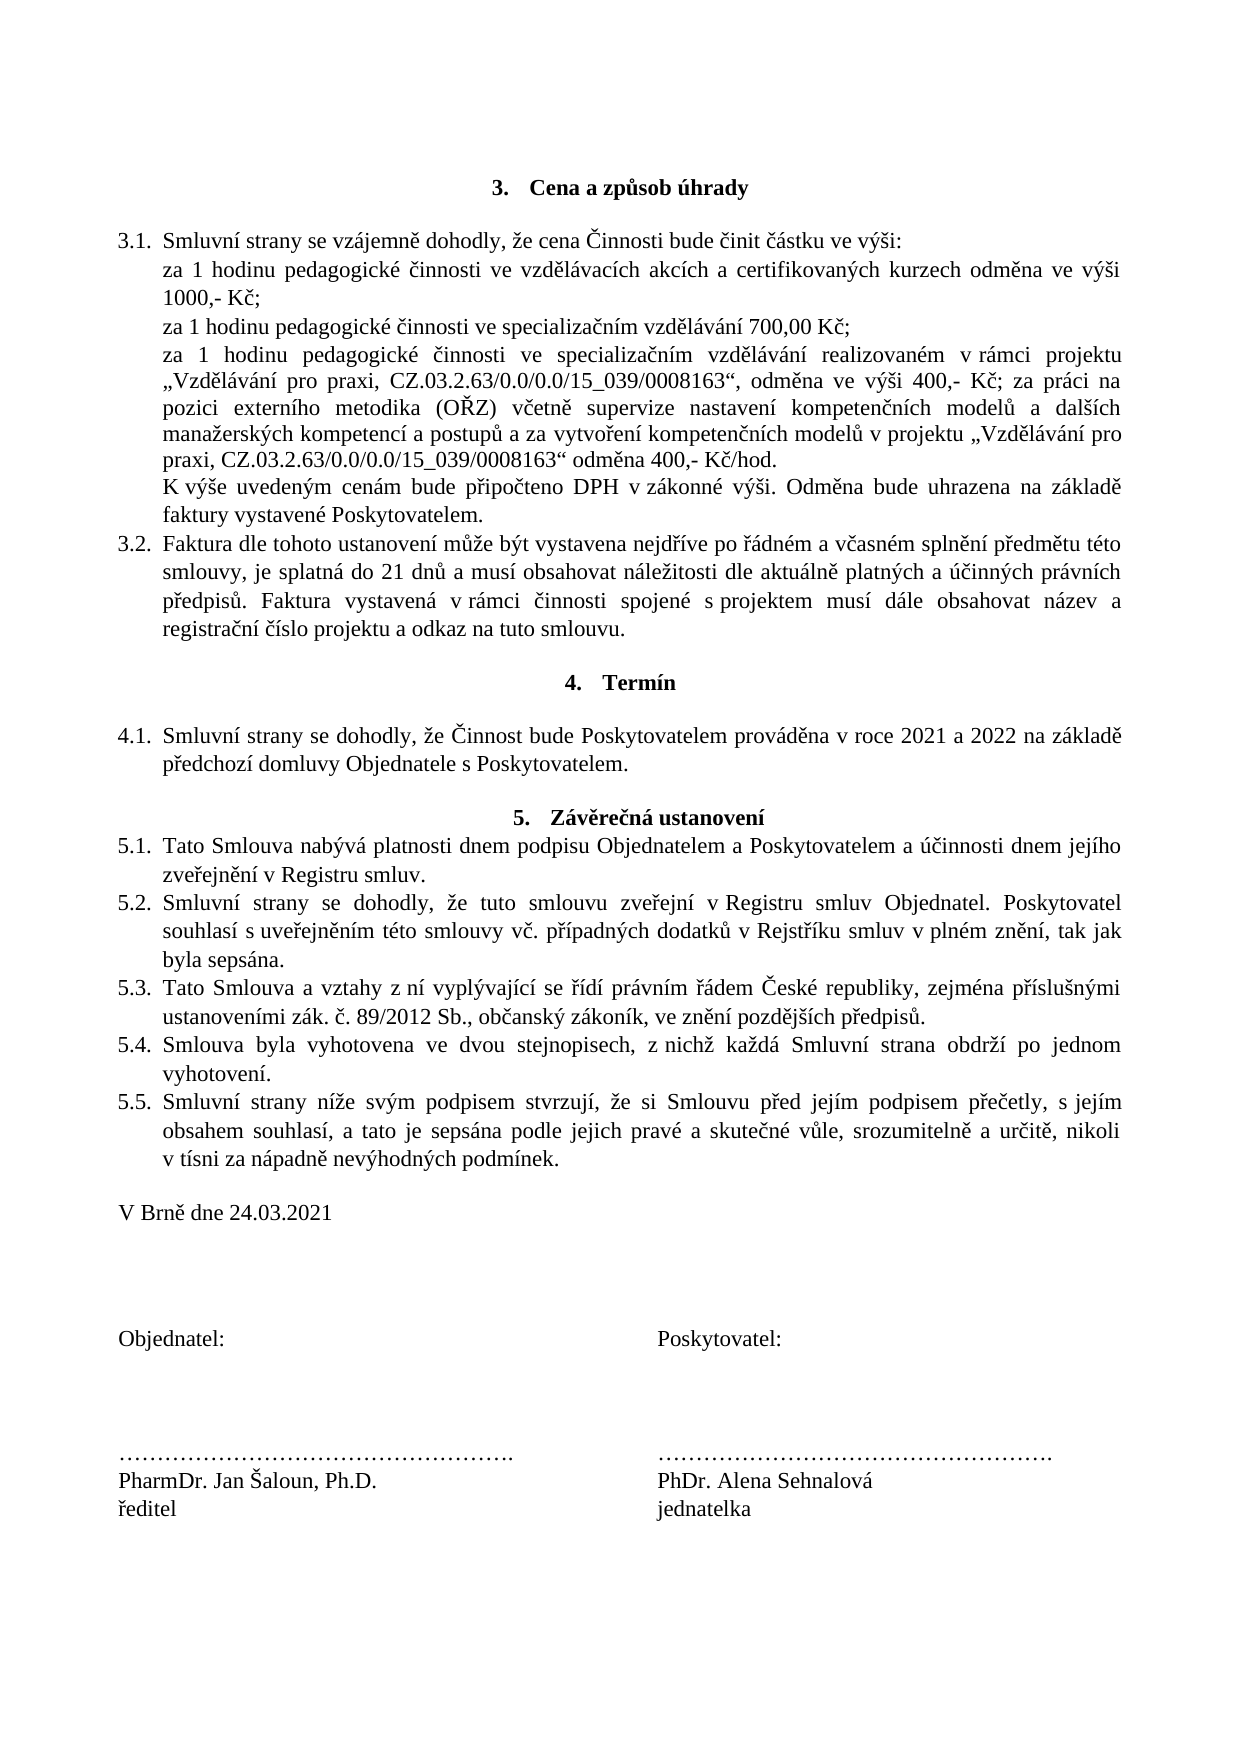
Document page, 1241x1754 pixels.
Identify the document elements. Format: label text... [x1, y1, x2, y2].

text V Brně dne 24.03.2021 [118, 1198, 1122, 1225]
text za 1 hodinu pedagogické činnosti ve specializačním vzdělávání realizovaném v rámci projektu „Vzdělávání pro praxi, CZ.03.2.63/0.0/0.0/15_039/0008163“, odměna ve výši 400,- Kč; za práci na pozici externího metodika (OŘZ) včetně supervize nastavení kompetenčních modelů a dalších manažerských kompetencí a postupů a za vytvoření kompetenčních modelů v projektu „Vzdělávání pro praxi, CZ.03.2.63/0.0/0.0/15_039/0008163“ odměna 400,- Kč/hod. [162, 341, 1122, 473]
text PhDr. Alena Sehnalová [657, 1467, 1122, 1493]
list Smluvní strany se vzájemně dohodly, že cena Činnosti bude činit částku ve výši: [117, 227, 1122, 254]
list Závěrečná ustanovení [155, 804, 1122, 830]
list Cena a způsob úhrady [118, 174, 1122, 200]
list Smluvní strany se dohodly, že Činnost bude Poskytovatelem prováděna v roce 2021 a 2022 na základě předchozí domluvy Objednatele s Poskytovatelem. [117, 722, 1122, 777]
list Tato Smlouva nabývá platnosti dnem podpisu Objednatelem a Poskytovatelem a účinnosti dnem jejího zveřejnění v Registru smluv. [117, 832, 1122, 887]
text Poskytovatel: [657, 1325, 1122, 1351]
list Smlouva byla vyhotovena ve dvou stejnopisech, z nichž každá Smluvní strana obdrží po jednom vyhotovení. [117, 1031, 1122, 1086]
text ……………………………………………. [657, 1439, 1122, 1465]
list K výše uvedeným cenám bude připočteno DPH v zákonné výši. Odměna bude uhrazena na základě faktury vystavené Poskytovatelem. [162, 473, 1122, 528]
list za 1 hodinu pedagogické činnosti ve specializačním vzdělávání 700,00 Kč; [162, 313, 1122, 339]
list za 1 hodinu pedagogické činnosti ve vzdělávacích akcích a certifikovaných kurzech odměna ve výši 1000,- Kč; [162, 256, 1122, 311]
text Objednatel: [118, 1325, 583, 1351]
list Faktura dle tohoto ustanovení může být vystavena nejdříve po řádném a včasném splnění předmětu této smlouvy, je splatná do 21 dnů a musí obsahovat náležitosti dle aktuálně platných a účinných právních předpisů. Faktura vystavená v rámci činnosti spojené s projektem musí dále obsahovat název a registrační číslo projektu a odkaz na tuto smlouvu. [117, 530, 1122, 641]
text PharmDr. Jan Šaloun, Ph.D. [118, 1467, 583, 1493]
text ředitel [118, 1496, 583, 1522]
list Termín [118, 668, 1122, 695]
list Smluvní strany se dohodly, že tuto smlouvu zveřejní v Registru smluv Objednatel. Poskytovatel souhlasí s uveřejněním této smlouvy vč. případných dodatků v Rejstříku smluv v plném znění, tak jak byla sepsána. [117, 889, 1122, 972]
list Tato Smlouva a vztahy z ní vyplývající se řídí právním řádem České republiky, zejména příslušnými ustanoveními zák. č. 89/2012 Sb., občanský zákoník, ve znění pozdějších předpisů. [117, 974, 1122, 1029]
text ……………………………………………. [118, 1439, 583, 1465]
text jednatelka [657, 1496, 1122, 1522]
list Smluvní strany níže svým podpisem stvrzují, že si Smlouvu před jejím podpisem přečetly, s jejím obsahem souhlasí, a tato je sepsána podle jejich pravé a skutečné vůle, srozumitelně a určitě, nikoli v tísni za nápadně nevýhodných podmínek. [117, 1088, 1122, 1171]
